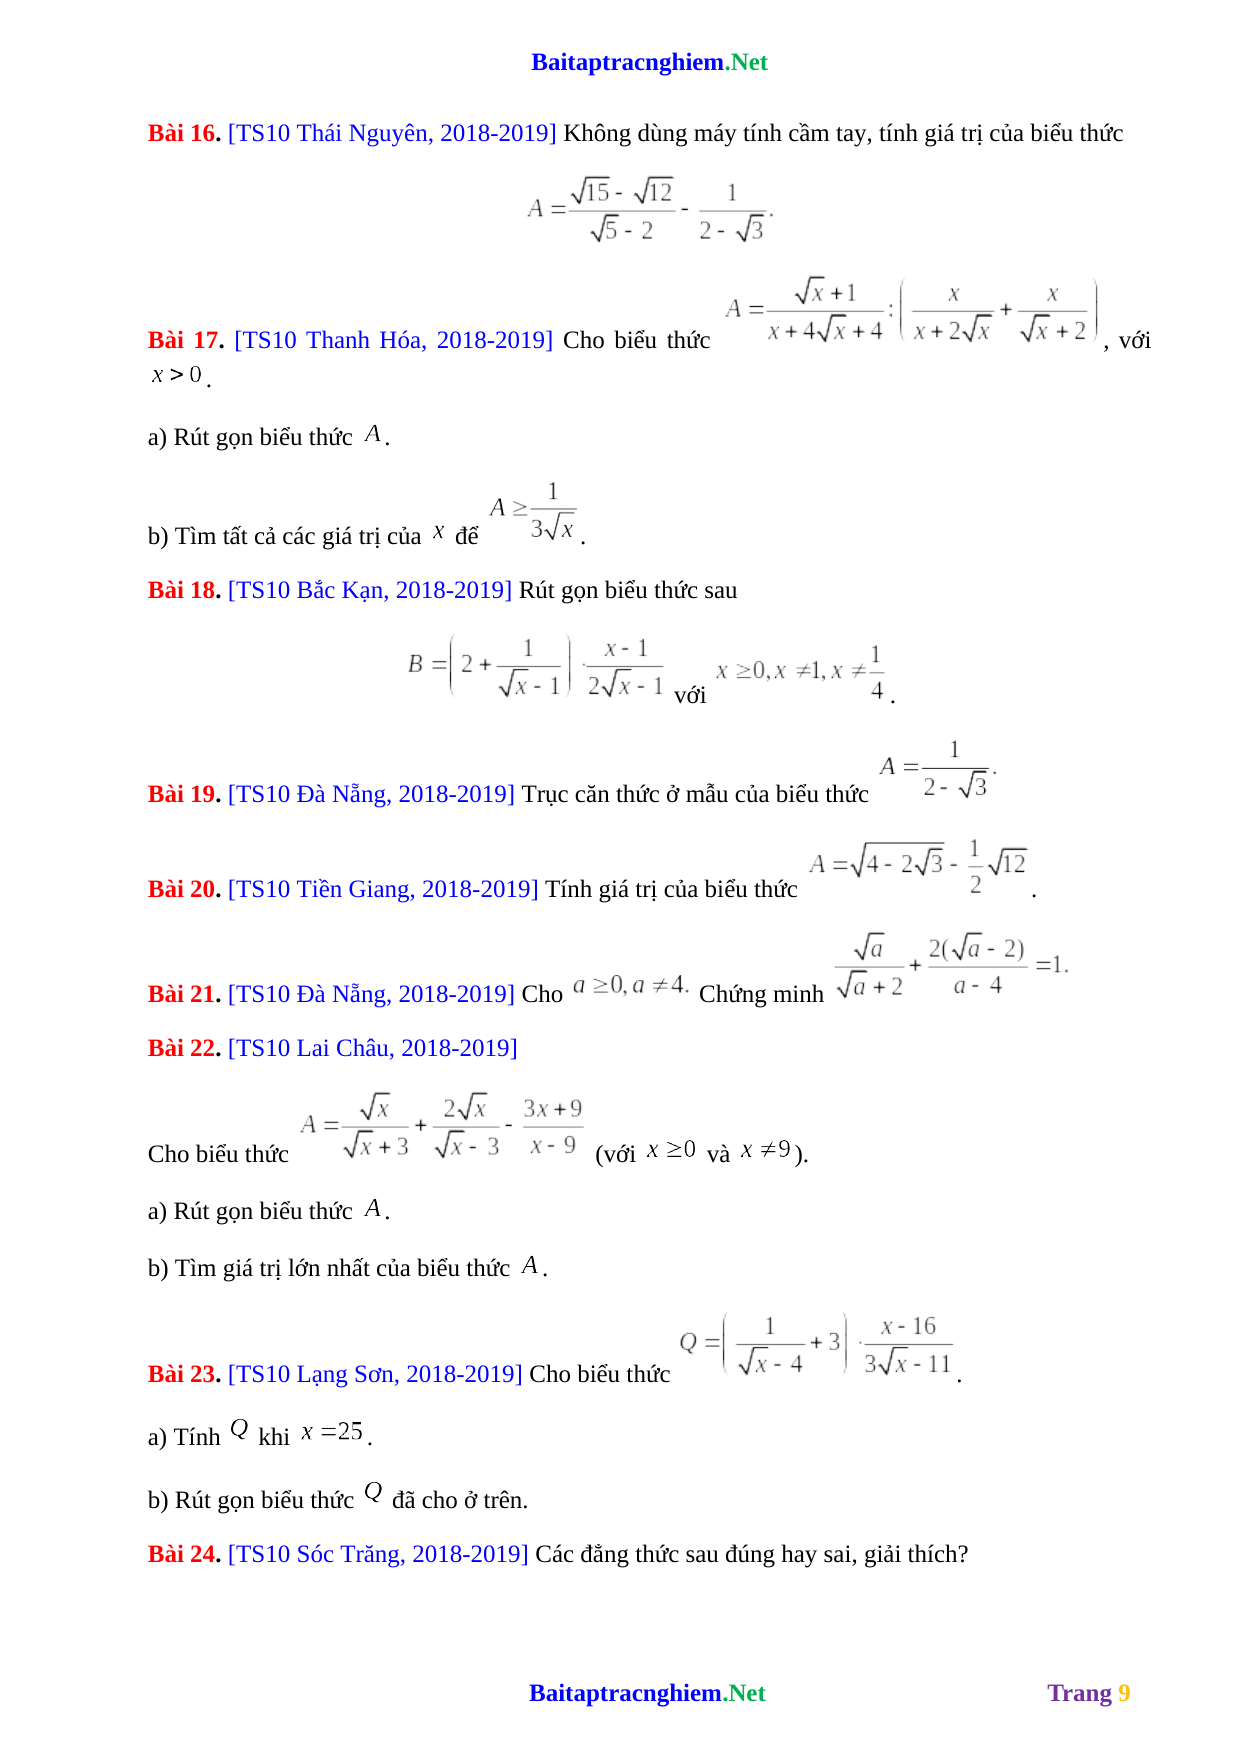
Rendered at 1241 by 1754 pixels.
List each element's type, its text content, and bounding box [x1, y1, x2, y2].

text b) Rút gọn biểu thức đã cho ở trên. [148, 1476, 1152, 1514]
text Bài 19. [TS10 Đà Nẵng, 2018-2019] Trục căn thức ở mẫu của biểu thức [148, 734, 1152, 808]
text a) Rút gọn biểu thức . [148, 1193, 1152, 1225]
text Bài 23. [TS10 Lạng Sơn, 2018-2019] Cho biểu thức . [148, 1307, 1152, 1387]
text b) Tìm giá trị lớn nhất của biểu thức . [148, 1250, 1152, 1282]
text Cho biểu thức (với và ). [148, 1087, 1152, 1168]
text Bài 16. [TS10 Thái Nguyên, 2018-2019] Không dùng máy tính cầm tay, tính giá trị của biểu thức [148, 118, 1152, 147]
text a) Tính khi . [148, 1412, 1152, 1451]
text Bài 21. [TS10 Đà Nẵng, 2018-2019] Cho Chứng minh [148, 928, 1152, 1008]
text Bài 18. [TS10 Bắc Kạn, 2018-2019] Rút gọn biểu thức sau [148, 575, 1152, 603]
text Bài 17. [TS10 Thanh Hóa, 2018-2019] Cho biểu thức , với . [148, 272, 1152, 393]
text Bài 22. [TS10 Lai Châu, 2018-2019] [148, 1033, 1152, 1062]
text b) Tìm tất cả các giá trị của để . [148, 475, 1152, 549]
text với . [148, 628, 1152, 709]
text a) Rút gọn biểu thức . [148, 418, 1152, 450]
text Bài 24. [TS10 Sóc Trăng, 2018-2019] Các đẳng thức sau đúng hay sai, giải thích? [148, 1539, 1152, 1568]
text Bài 20. [TS10 Tiền Giang, 2018-2019] Tính giá trị của biểu thức . [148, 833, 1152, 903]
